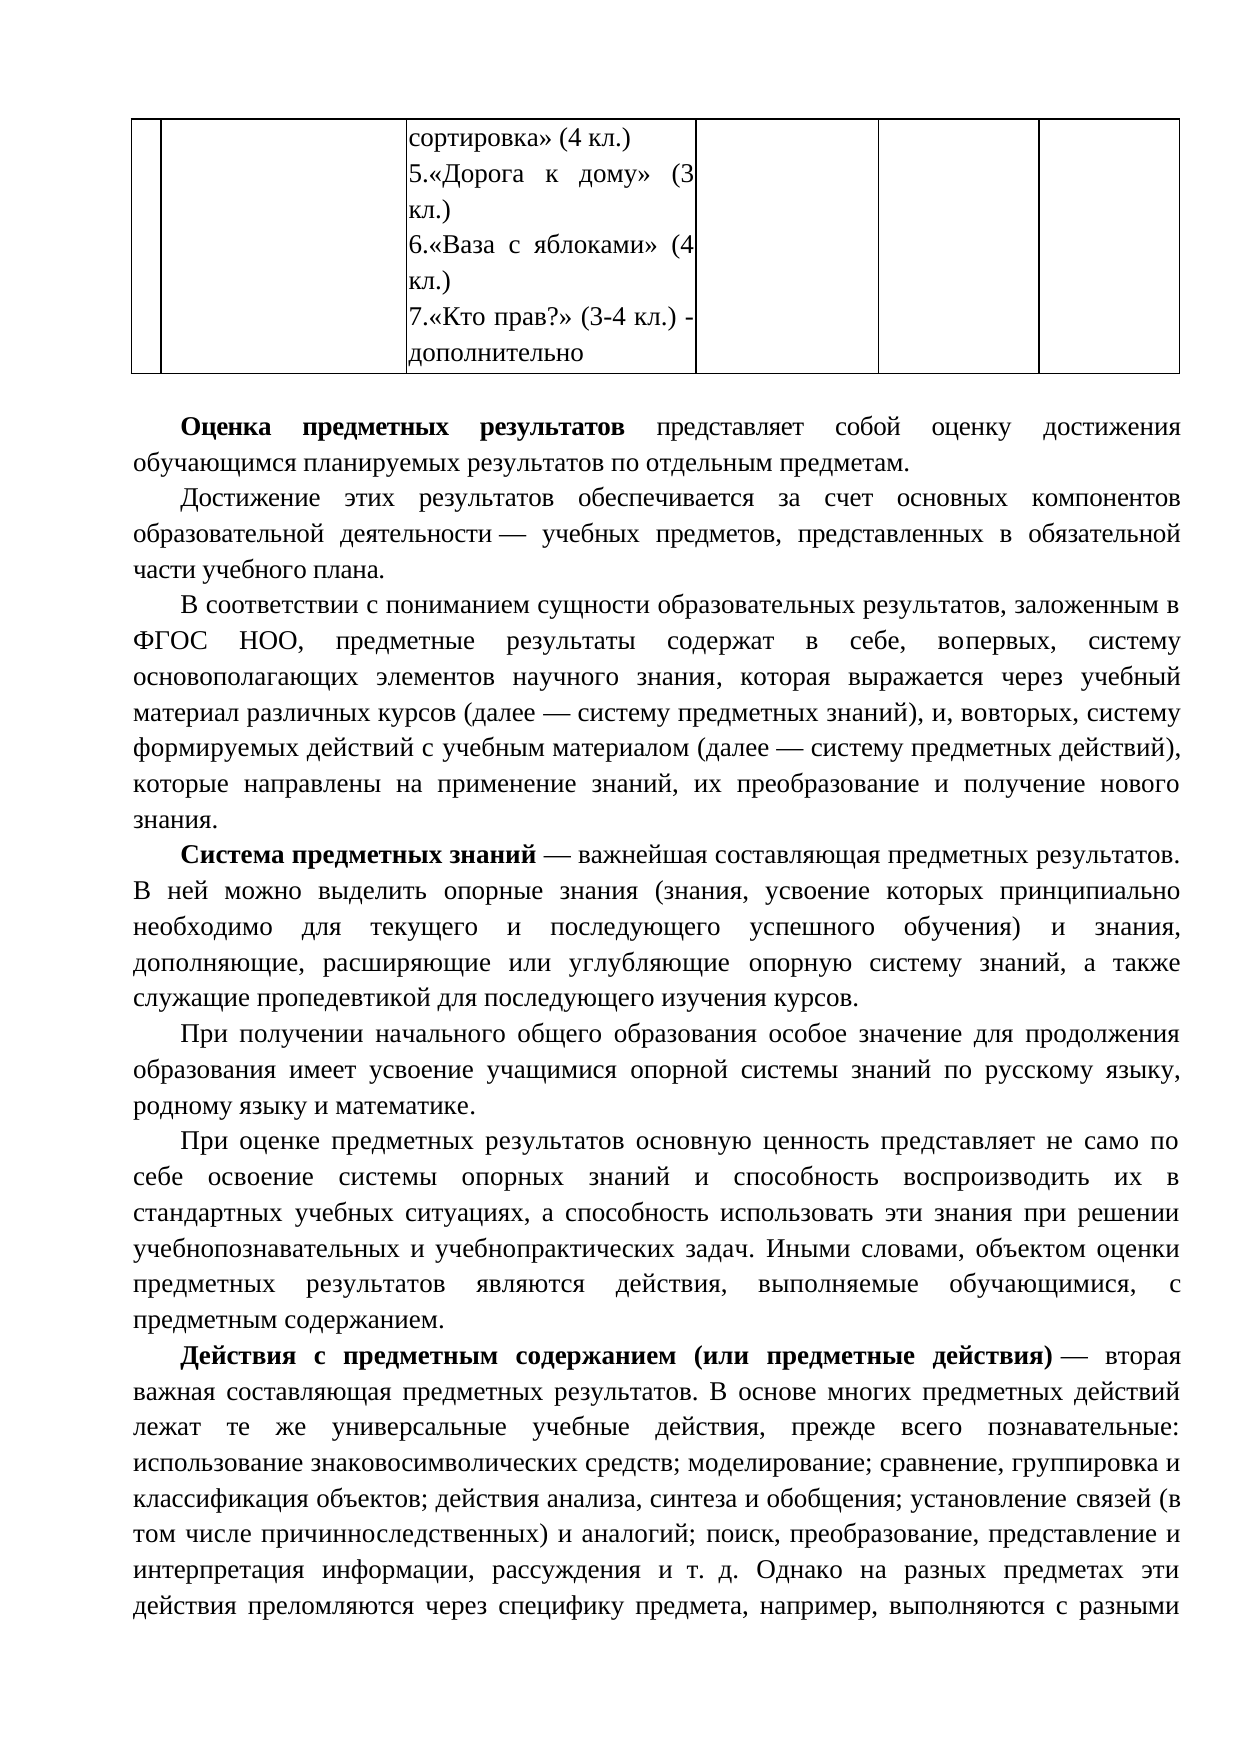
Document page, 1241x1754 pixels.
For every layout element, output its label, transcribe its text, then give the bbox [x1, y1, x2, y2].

text Достижение этих результатов обеспечивается за счет основных компонентов образовательной деятельности — учебных предметов, представленных в обязательной части учебного плана. [133, 481, 1181, 584]
text При оценке предметных результатов основную ценность представляет не само по себе освоение системы опорных знаний и способность воспроизводить их в стандартных учебных ситуациях, а способность использовать эти знания при решении учебно­познавательных и учебно­практических задач. Иными словами, объектом оценки предметных результатов являются действия, выполняемые обучающимися, с предметным содержанием. [133, 1124, 1181, 1334]
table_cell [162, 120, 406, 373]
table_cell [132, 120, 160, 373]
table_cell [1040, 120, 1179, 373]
text Оценка предметных результатов представляет собой оценку достижения обучающимся планируемых результатов по отдельным предметам. [133, 410, 1181, 477]
text При получении начального общего образования особое значение для продолжения образования имеет усвоение учащимися опорной системы знаний по русскому языку, родному языку и математике. [133, 1017, 1181, 1120]
text Система предметных знаний — важнейшая составляющая предметных результатов. В ней можно выделить опорные знания (знания, усвоение которых принципиально необходимо для текущего и последующего успешного обучения) и знания, дополняющие, расширяющие или углубляющие опорную систему знаний, а также служащие пропедевтикой для последующего изучения курсов. [133, 839, 1181, 1013]
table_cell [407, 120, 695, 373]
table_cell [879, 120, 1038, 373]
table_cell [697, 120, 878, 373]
text В соответствии с пониманием сущности образовательных результатов, заложенным в ФГОС НОО, предметные результаты содержат в себе, во­первых, систему основополагающих элементов научного знания, которая выражается через учебный материал различных курсов (далее — систему предметных знаний), и, во­вторых, систему формируемых действий с учебным материалом (далее — систему предметных действий), которые направлены на применение знаний, их преобразование и получение нового знания. [133, 588, 1181, 834]
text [133, 1339, 1181, 1620]
